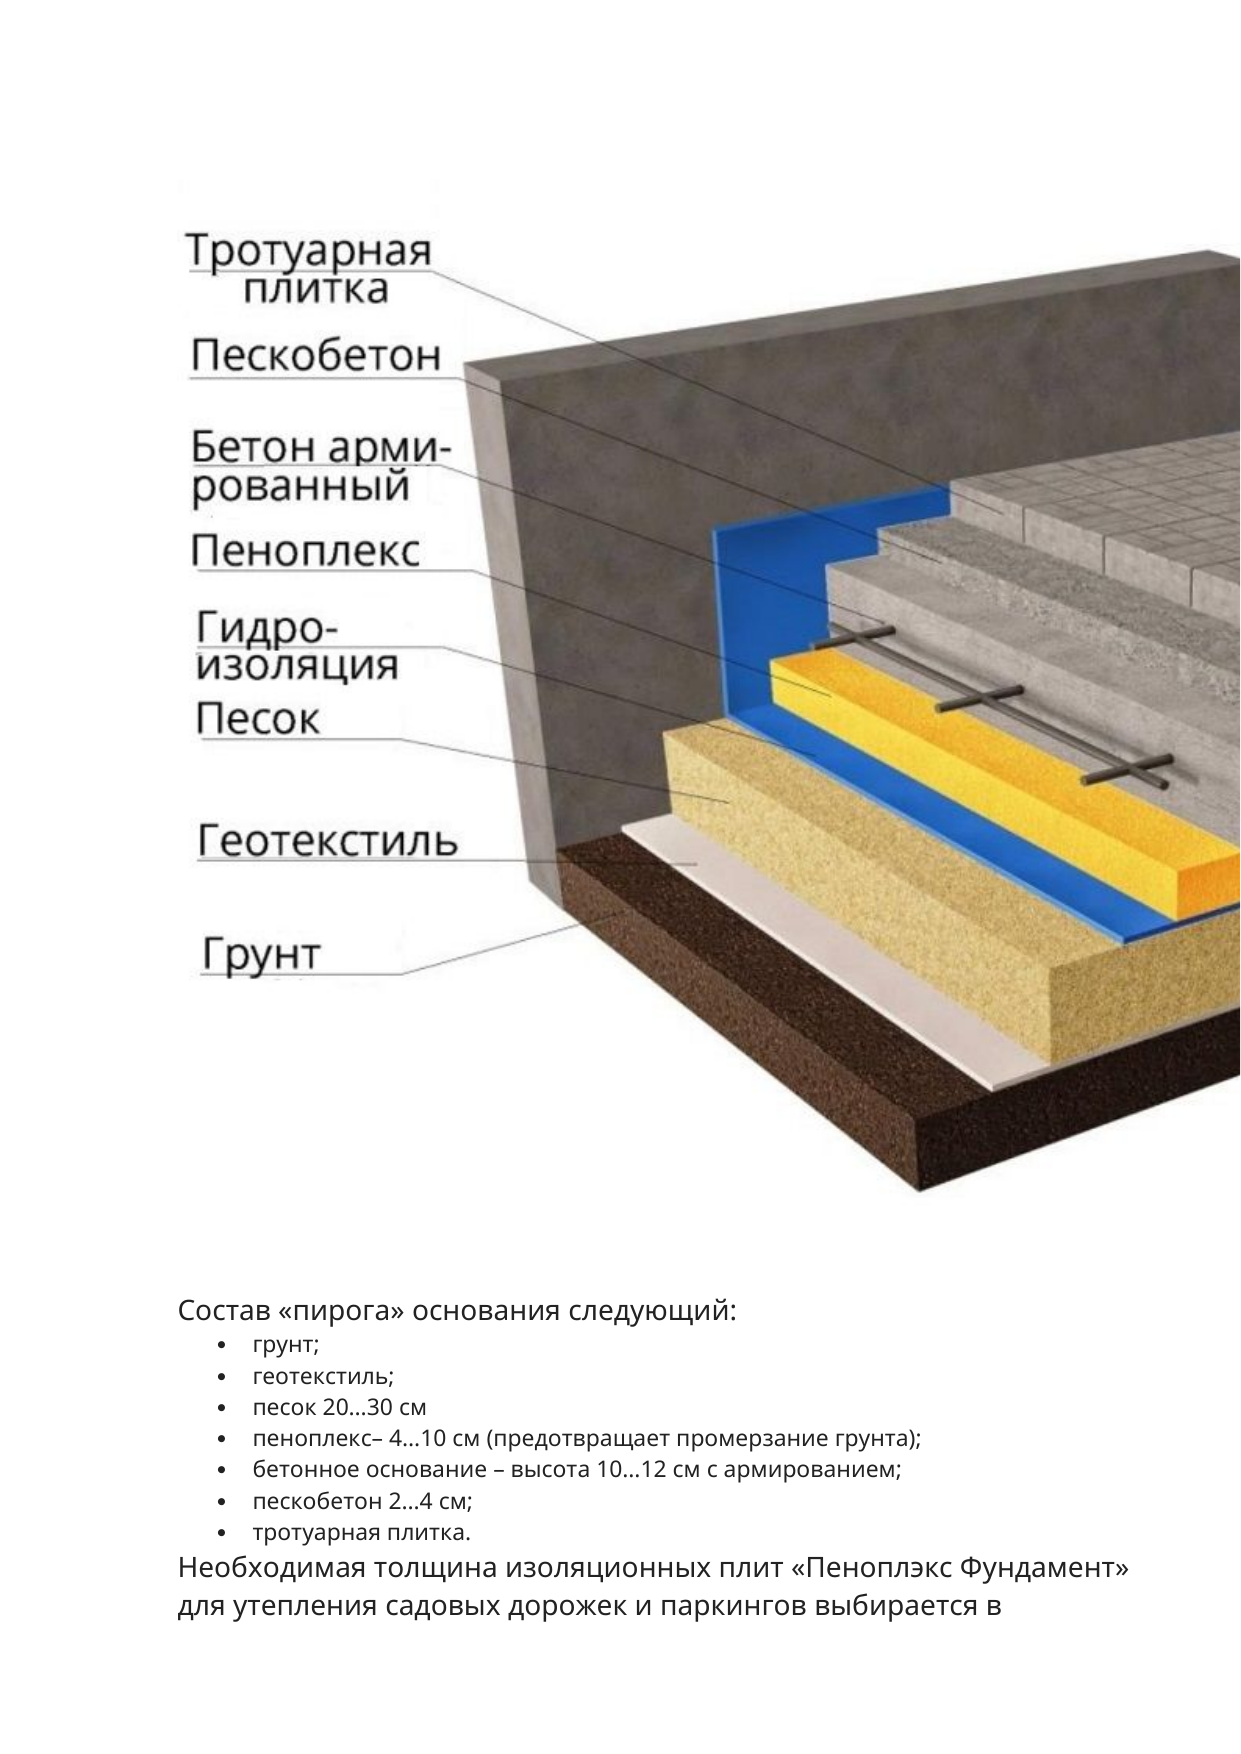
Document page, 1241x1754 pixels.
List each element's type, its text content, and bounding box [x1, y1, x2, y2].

list песок 20…30 см [218, 1391, 1152, 1422]
text Состав «пирога» основания следующий: [177, 1290, 1152, 1328]
list бетонное основание – высота 10…12 см с армированием; [218, 1453, 1152, 1484]
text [177, 1547, 1152, 1624]
list пеноплекс– 4…10 см (предотвращает промерзание грунта); [218, 1422, 1152, 1453]
list тротуарная плитка. [218, 1516, 1152, 1547]
list геотекстиль; [218, 1359, 1152, 1391]
list пескобетон 2…4 см; [218, 1484, 1152, 1516]
list грунт; [218, 1328, 1152, 1359]
picture [177, 118, 1241, 1290]
